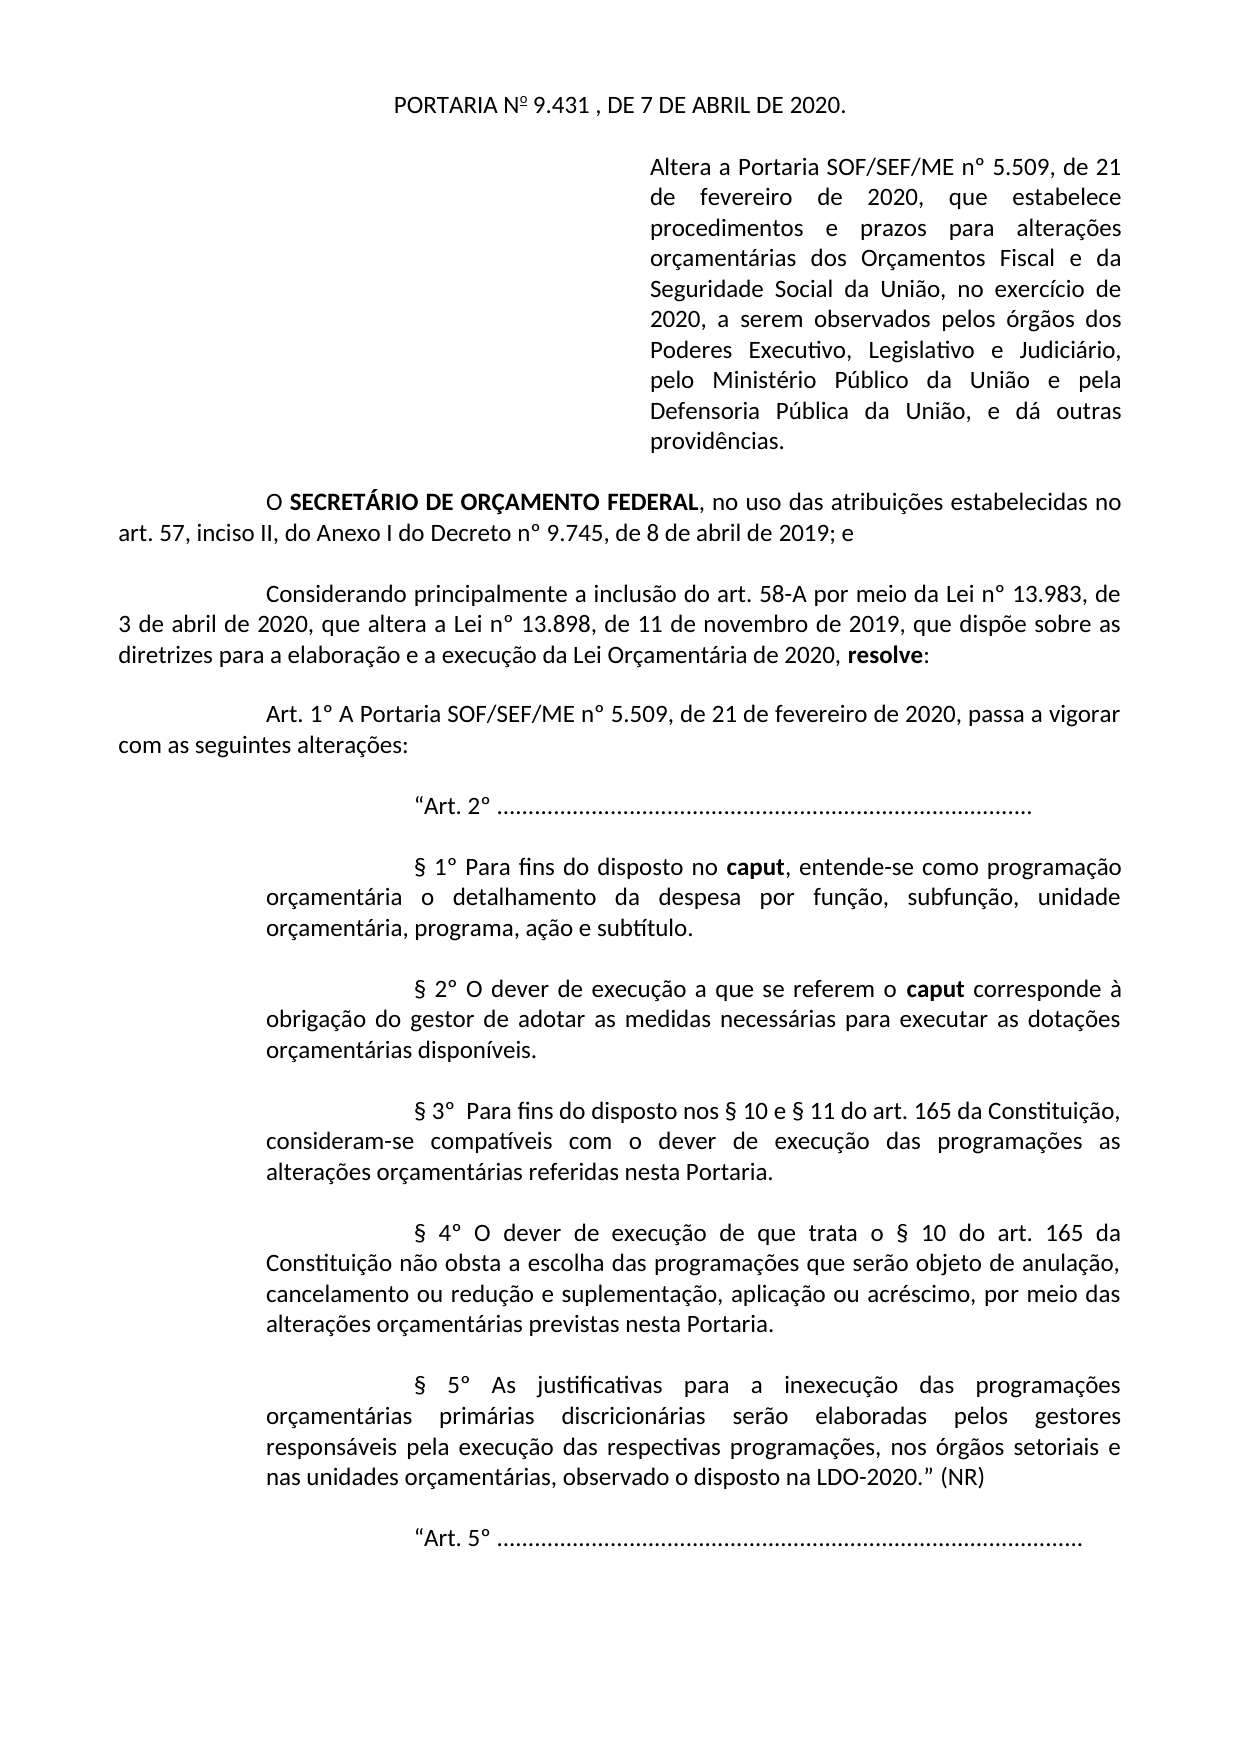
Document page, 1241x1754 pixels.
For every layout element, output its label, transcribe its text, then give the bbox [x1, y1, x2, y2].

text Art. 1º A Portaria SOF/SEF/ME nº 5.509, de 21 de fevereiro de 2020, passa a vigorar com as seguintes alterações: [118, 698, 1122, 759]
text PORTARIA No 9.431 , DE 7 DE ABRIL DE 2020. [118, 89, 1122, 120]
text § 5º As justificativas para a inexecução das programações orçamentárias primárias discricionárias serão elaboradas pelos gestores responsáveis pela execução das respectivas programações, nos órgãos setoriais e nas unidades orçamentárias, observado o disposto na LDO-2020.” (NR) [266, 1370, 1122, 1492]
text O SECRETÁRIO DE ORÇAMENTO FEDERAL, no uso das atribuições estabelecidas no art. 57, inciso II, do Anexo I do Decreto nº 9.745, de 8 de abril de 2019; e [118, 486, 1122, 547]
text § 4º O dever de execução de que trata o § 10 do art. 165 da Constituição não obsta a escolha das programações que serão objeto de anulação, cancelamento ou redução e suplementação, aplicação ou acréscimo, por meio das alterações orçamentárias previstas nesta Portaria. [266, 1217, 1122, 1339]
text Considerando principalmente a inclusão do art. 58-A por meio da Lei nº 13.983, de 3 de abril de 2020, que altera a Lei nº 13.898, de 11 de novembro de 2019, que dispõe sobre as diretrizes para a elaboração e a execução da Lei Orçamentária de 2020, resolve: [118, 578, 1122, 669]
text § 1º Para fins do disposto no caput, entende-se como programação orçamentária o detalhamento da despesa por função, subfunção, unidade orçamentária, programa, ação e subtítulo. [266, 851, 1122, 942]
text “Art. 2º ..................................................................................... [266, 790, 1122, 820]
text § 2º O dever de execução a que se referem o caput corresponde à obrigação do gestor de adotar as medidas necessárias para executar as dotações orçamentárias disponíveis. [266, 973, 1122, 1064]
text § 3º Para fins do disposto nos § 10 e § 11 do art. 165 da Constituição, consideram-se compatíveis com o dever de execução das programações as alterações orçamentárias referidas nesta Portaria. [266, 1095, 1122, 1187]
text Altera a Portaria SOF/SEF/ME nº 5.509, de 21 de fevereiro de 2020, que estabelece procedimentos e prazos para alterações orçamentárias dos Orçamentos Fiscal e da Seguridade Social da União, no exercício de 2020, a serem observados pelos órgãos dos Poderes Executivo, Legislativo e Judiciário, pelo Ministério Público da União e pela Defensoria Pública da União, e dá outras providências. [650, 151, 1122, 456]
text “Art. 5º ............................................................................................. [266, 1522, 1122, 1553]
